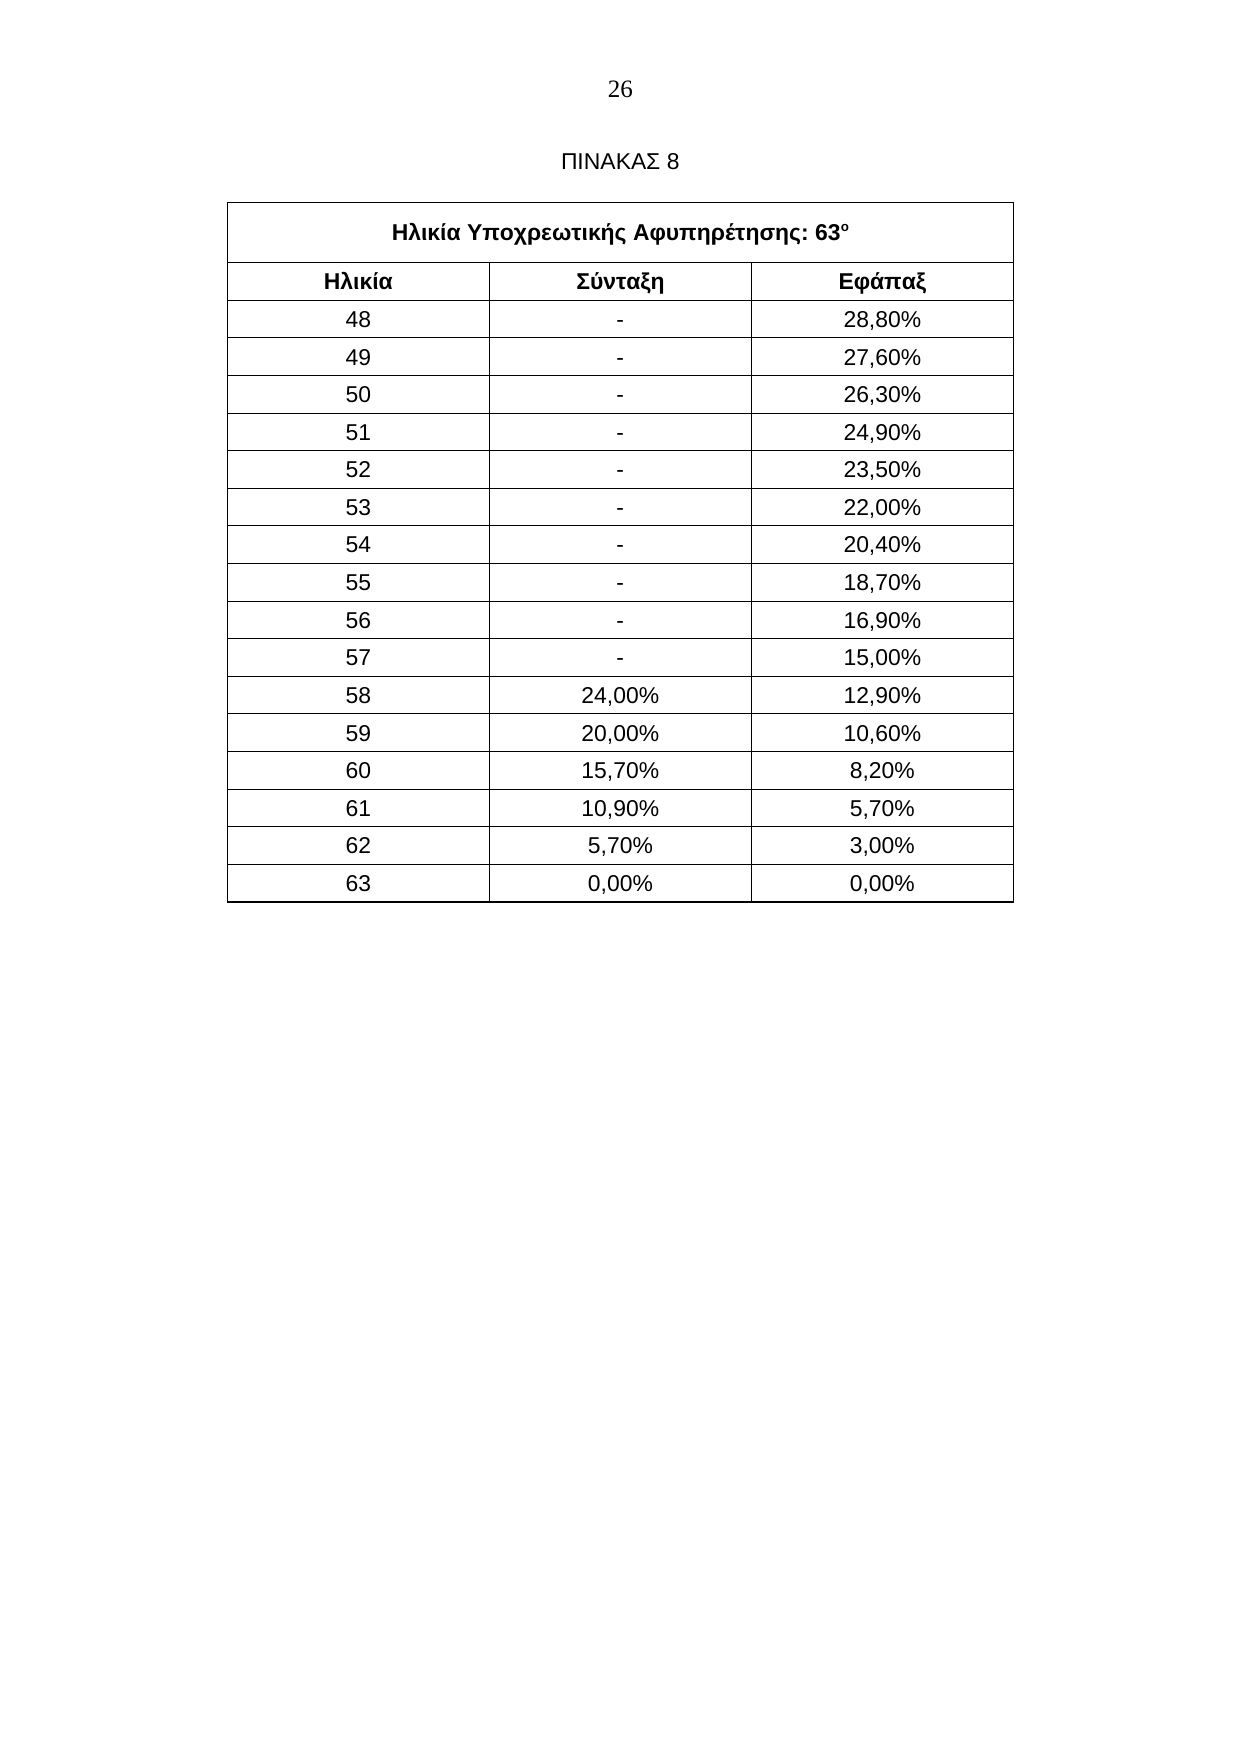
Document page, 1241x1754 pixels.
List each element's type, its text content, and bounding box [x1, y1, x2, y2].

table_cell 54 [228, 526, 489, 563]
table_cell - [490, 526, 751, 563]
table_cell 51 [228, 414, 489, 450]
table_cell - [490, 451, 751, 488]
table_cell 48 [228, 301, 489, 337]
table_cell - [490, 376, 751, 412]
table_cell 10,90% [490, 790, 751, 826]
table_cell 49 [228, 338, 489, 375]
table_cell Σύνταξη [490, 263, 751, 300]
table_cell 15,00% [752, 639, 1013, 676]
table_cell - [490, 602, 751, 638]
table_cell Ηλικία [228, 263, 489, 300]
table_cell 28,80% [752, 301, 1013, 337]
table_cell 0,00% [490, 865, 751, 901]
table_cell 26,30% [752, 376, 1013, 412]
table_cell 56 [228, 602, 489, 638]
table_cell 22,00% [752, 489, 1013, 525]
table_cell 55 [228, 564, 489, 601]
table_cell 20,00% [490, 714, 751, 751]
table_cell 27,60% [752, 338, 1013, 375]
table_cell - [490, 301, 751, 337]
table_cell 62 [228, 827, 489, 864]
table_cell 5,70% [752, 790, 1013, 826]
table_cell 10,60% [752, 714, 1013, 751]
table_cell 20,40% [752, 526, 1013, 563]
table_cell - [490, 639, 751, 676]
table_cell - [490, 489, 751, 525]
table_cell 57 [228, 639, 489, 676]
table_cell - [490, 564, 751, 601]
table_cell 63 [228, 865, 489, 901]
table_cell 58 [228, 677, 489, 713]
text ΠΙΝΑΚΑΣ 8 [148, 148, 1092, 202]
table_cell 53 [228, 489, 489, 525]
table_cell 59 [228, 714, 489, 751]
table_cell 52 [228, 451, 489, 488]
table_cell - [490, 338, 751, 375]
table_cell 23,50% [752, 451, 1013, 488]
table_cell 50 [228, 376, 489, 412]
table_cell 0,00% [752, 865, 1013, 901]
table_cell 16,90% [752, 602, 1013, 638]
table_cell - [490, 414, 751, 450]
table_cell 5,70% [490, 827, 751, 864]
table_cell 60 [228, 752, 489, 788]
table_cell 24,00% [490, 677, 751, 713]
table_cell 3,00% [752, 827, 1013, 864]
table_cell Εφάπαξ [752, 263, 1013, 300]
table_cell 15,70% [490, 752, 751, 788]
table_cell 12,90% [752, 677, 1013, 713]
table_cell 61 [228, 790, 489, 826]
table_cell 8,20% [752, 752, 1013, 788]
table_header Ηλικία Υποχρεωτικής Αφυπηρέτησης: 63ο [228, 203, 1013, 262]
table_cell 18,70% [752, 564, 1013, 601]
table_cell 24,90% [752, 414, 1013, 450]
